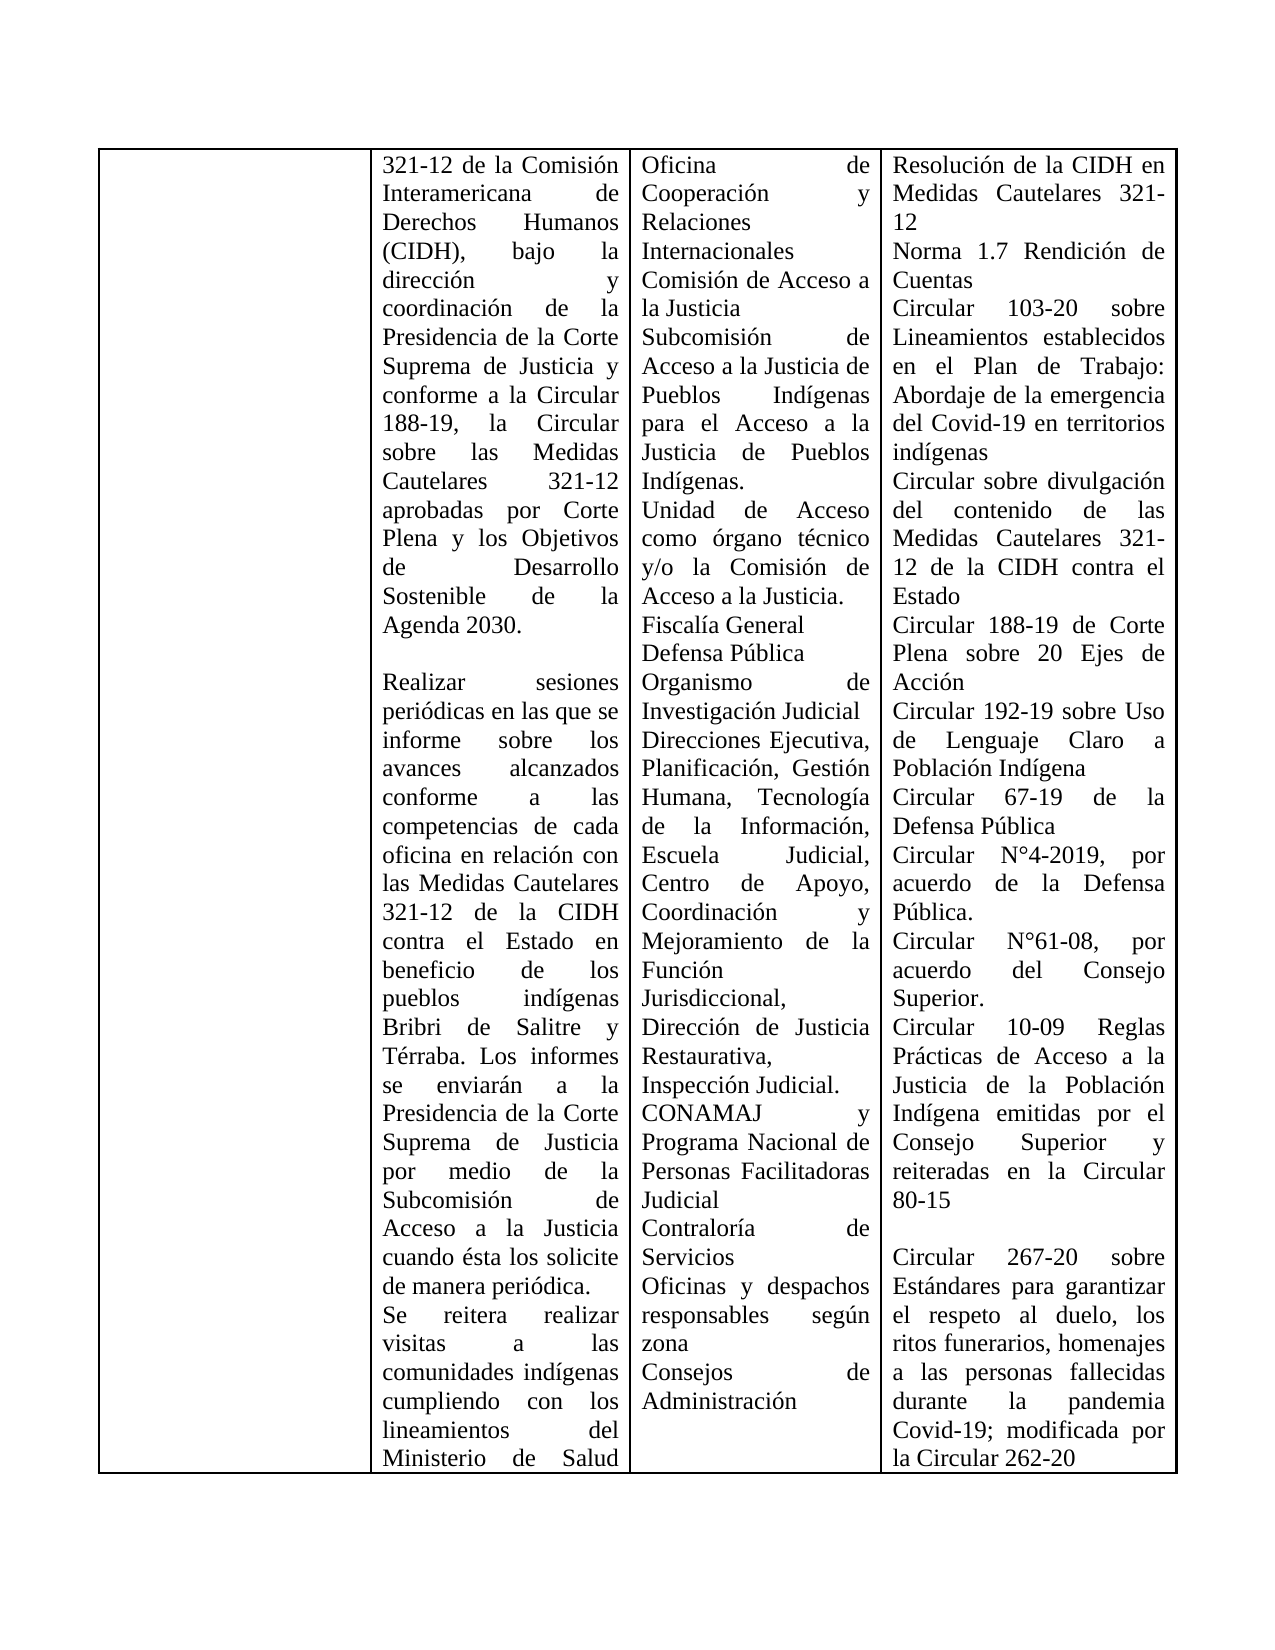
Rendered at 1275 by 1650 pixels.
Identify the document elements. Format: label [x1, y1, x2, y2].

table_cell [100, 150, 370, 1472]
table_cell [631, 150, 880, 1472]
table_cell [882, 150, 1175, 1472]
table_cell [372, 150, 629, 1472]
